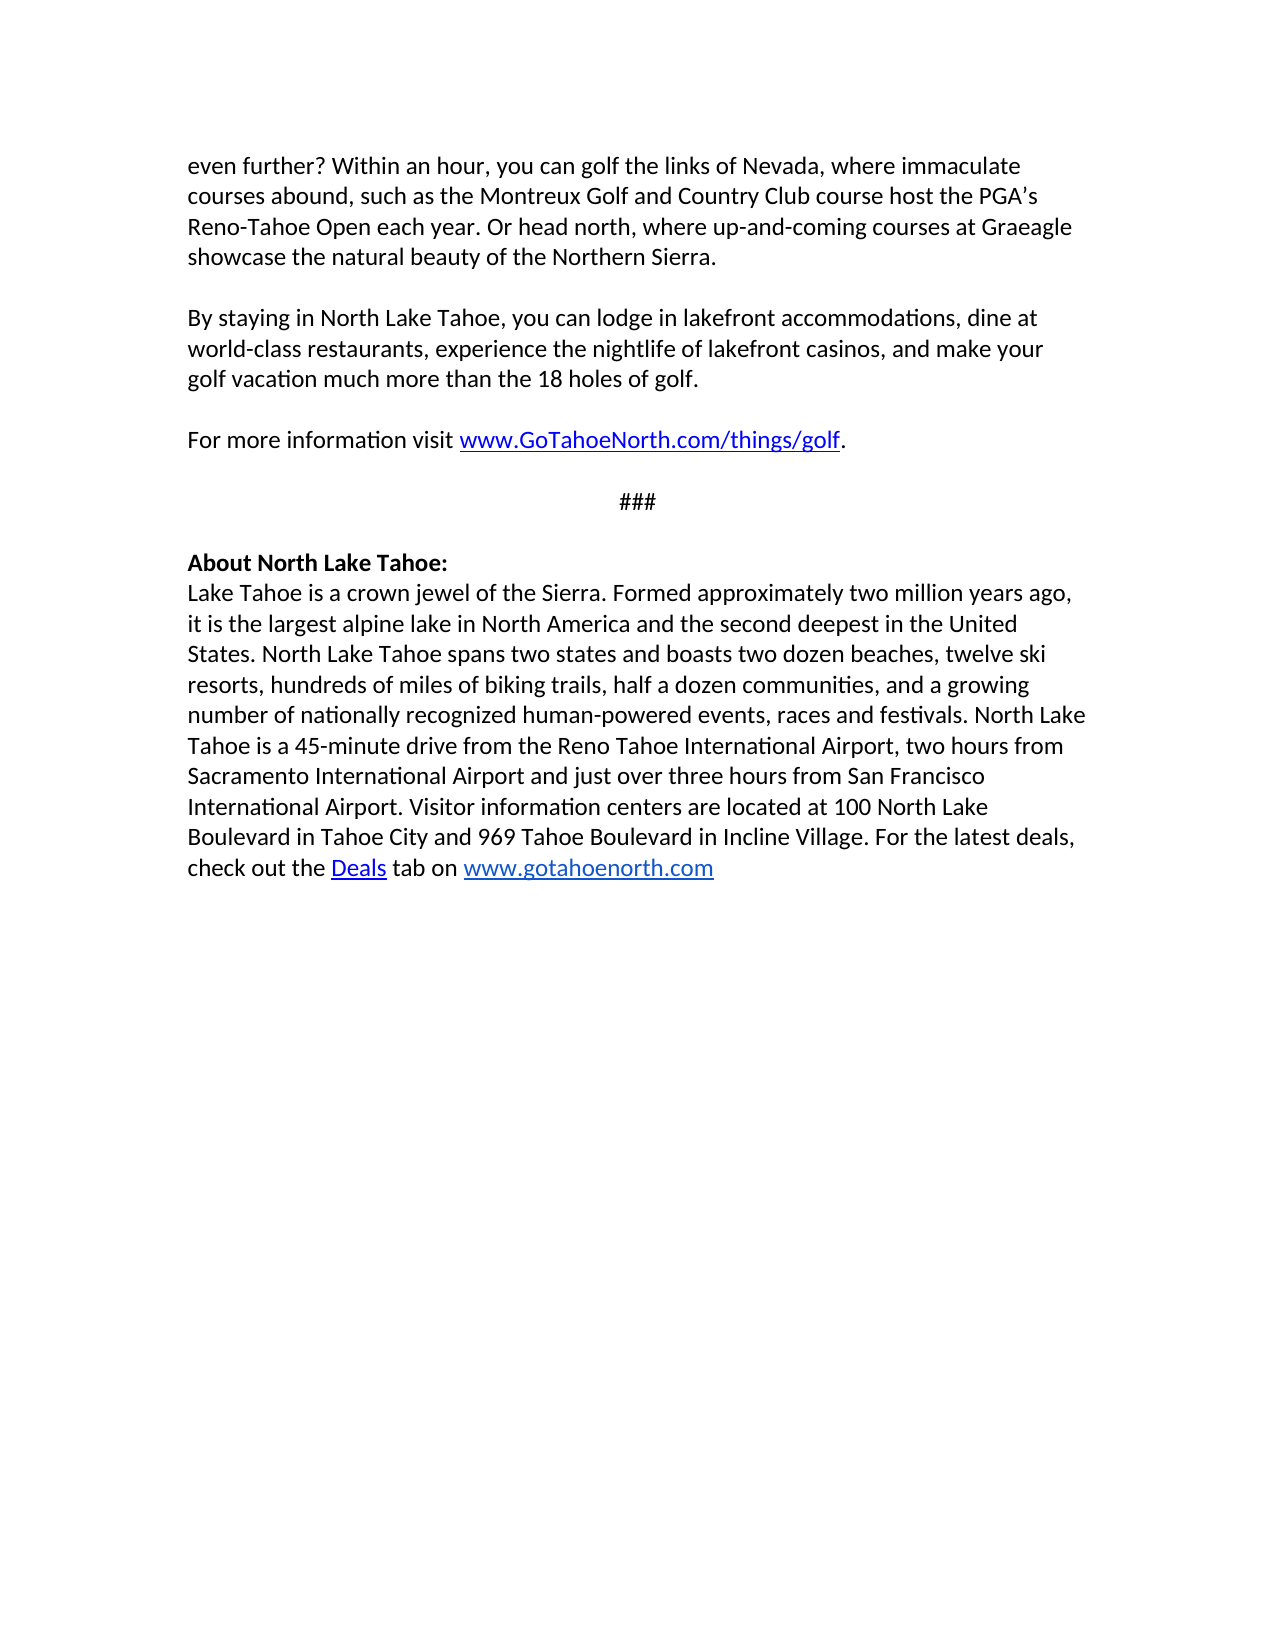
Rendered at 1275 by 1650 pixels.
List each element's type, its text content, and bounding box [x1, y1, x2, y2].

text For more information visit www.GoTahoeNorth.com/things/golf. [187, 425, 1087, 455]
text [187, 150, 1087, 272]
text By staying in North Lake Tahoe, you can lodge in lakefront accommodations, dine at world-class restaurants, experience the nightlife of lakefront casinos, and make your golf vacation much more than the 18 holes of golf. [187, 303, 1087, 394]
text About North Lake Tahoe: [187, 547, 1087, 577]
text Lake Tahoe is a crown jewel of the Sierra. Formed approximately two million years ago, it is the largest alpine lake in North America and the second deepest in the United States. North Lake Tahoe spans two states and boasts two dozen beaches, twelve ski resorts, hundreds of miles of biking trails, half a dozen communities, and a growing number of nationally recognized human-powered events, races and festivals. North Lake Tahoe is a 45-minute drive from the Reno Tahoe International Airport, two hours from Sacramento International Airport and just over three hours from San Francisco International Airport. Visitor information centers are located at 100 North Lake Boulevard in Tahoe City and 969 Tahoe Boulevard in Incline Village. For the latest deals, check out the Deals tab on www.gotahoenorth.com [187, 577, 1087, 882]
text ### [187, 486, 1087, 516]
